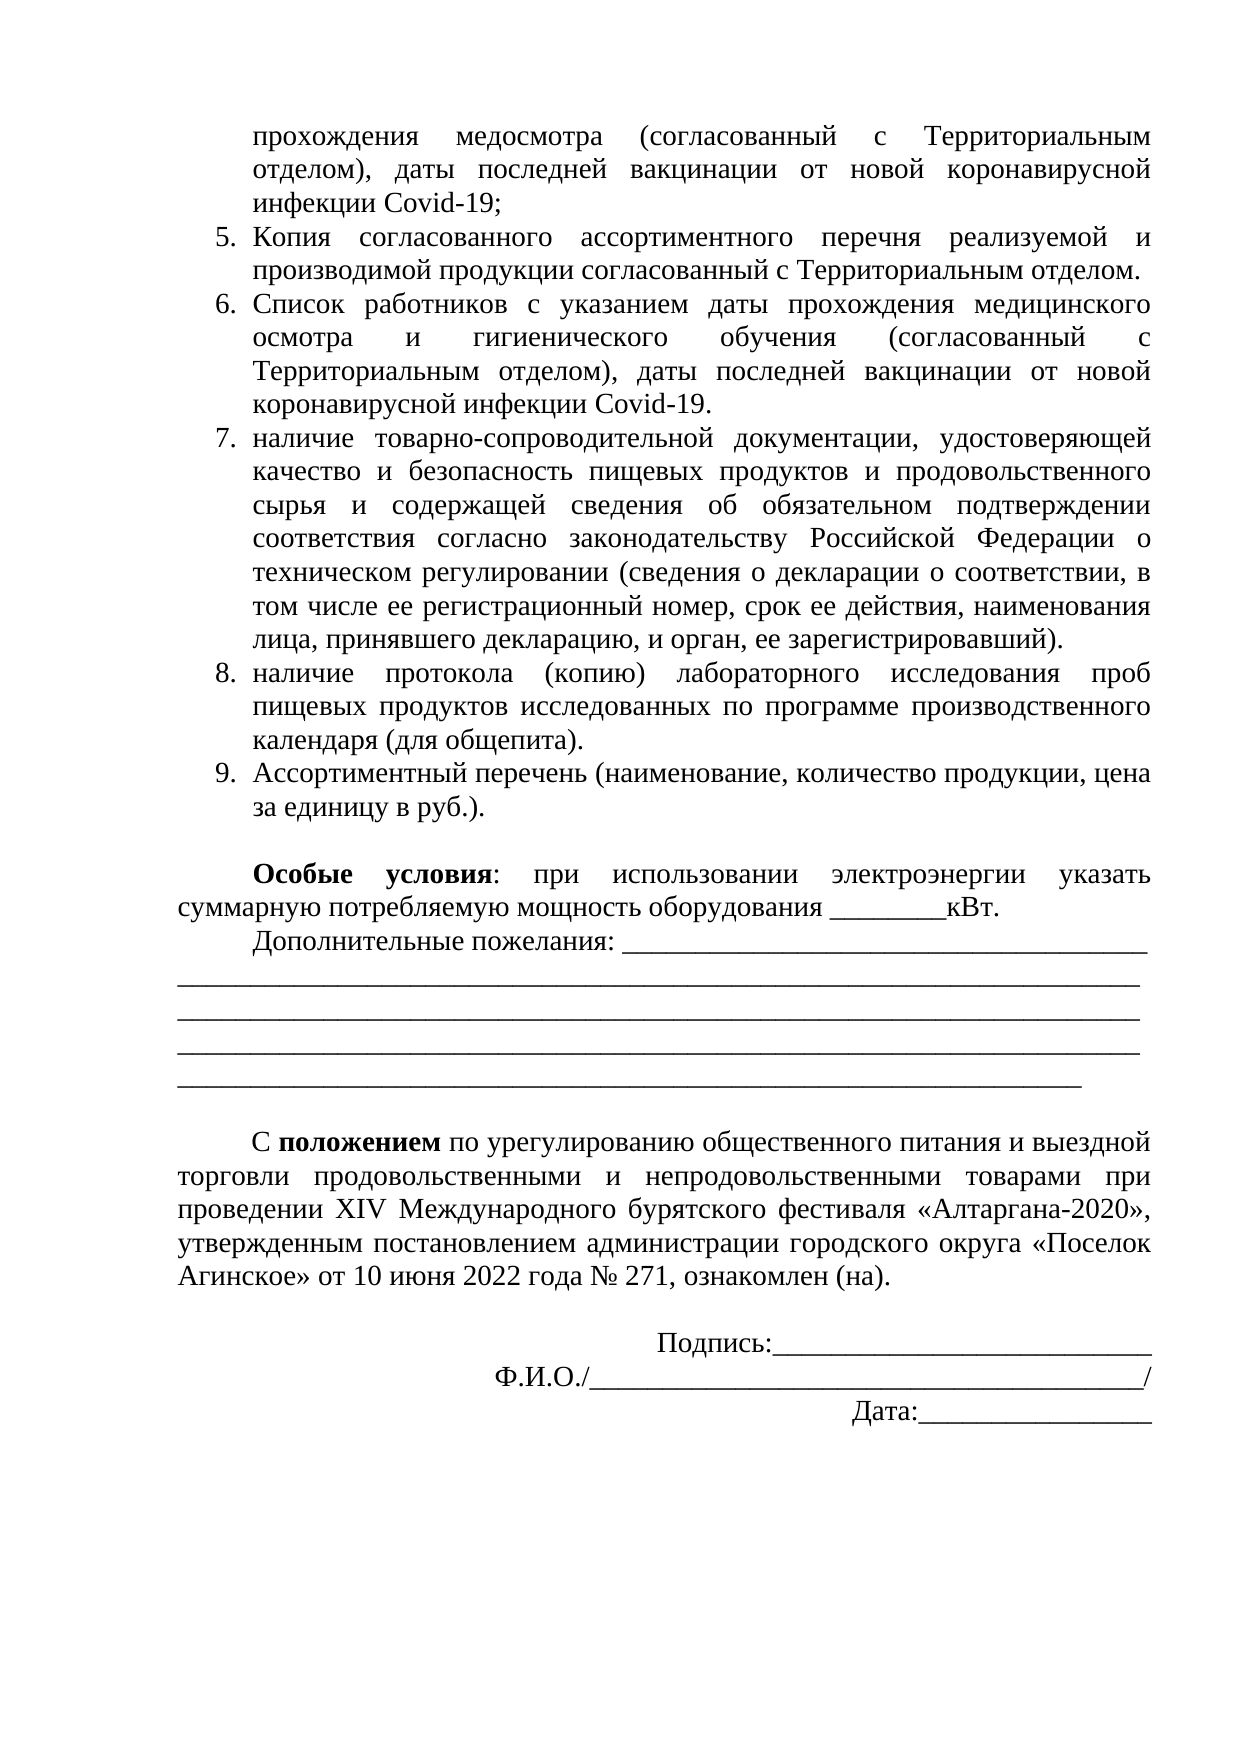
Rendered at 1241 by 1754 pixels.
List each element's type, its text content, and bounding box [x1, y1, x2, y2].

list Список работников с указанием даты прохождения медицинского осмотра и гигиенического обучения (согласованный с Территориальным отделом), даты последней вакцинации от новой коронавирусной инфекции Covid-19. [215, 286, 1152, 420]
text Подпись:__________________________ Ф.И.О./______________________________________/ [177, 1326, 1152, 1393]
list наличие протокола (копию) лабораторного исследования проб пищевых продуктов исследованных по программе производственного календаря (для общепита). [215, 655, 1152, 755]
list наличие товарно-сопроводительной документации, удостоверяющей качество и безопасность пищевых продуктов и продовольственного сырья и содержащей сведения об обязательном подтверждении соответствия согласно законодательству Российской Федерации о техническом регулировании (сведения о декларации о соответствии, в том числе ее регистрационный номер, срок ее действия, наименования лица, принявшего декларацию, и орган, ее зарегистрировавший). [215, 420, 1152, 655]
list Ассортиментный перечень (наименование, количество продукции, цена за единицу в руб.). [215, 755, 1152, 822]
text ____________________________________________________________________________________________________________________________________________________________________________________________________________________________________________________________________ [177, 957, 1152, 1091]
text Дополнительные пожелания: ____________________________________ [177, 923, 1152, 957]
list Копия согласованного ассортиментного перечня реализуемой и производимой продукции согласованный с Территориальным отделом. [215, 219, 1152, 286]
text Дата:________________ [177, 1393, 1152, 1426]
text Особые условия: при использовании электроэнергии указать суммарную потребляемую мощность оборудования ________кВт. [177, 856, 1152, 923]
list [215, 118, 1152, 219]
text С положением по урегулированию общественного питания и выездной торговли продовольственными и непродовольственными товарами при проведении XIV Международного бурятского фестиваля «Алтаргана-2020», утвержденным постановлением администрации городского округа «Поселок Агинское» от 10 июня 2022 года № 271, ознакомлен (на). [177, 1124, 1152, 1292]
